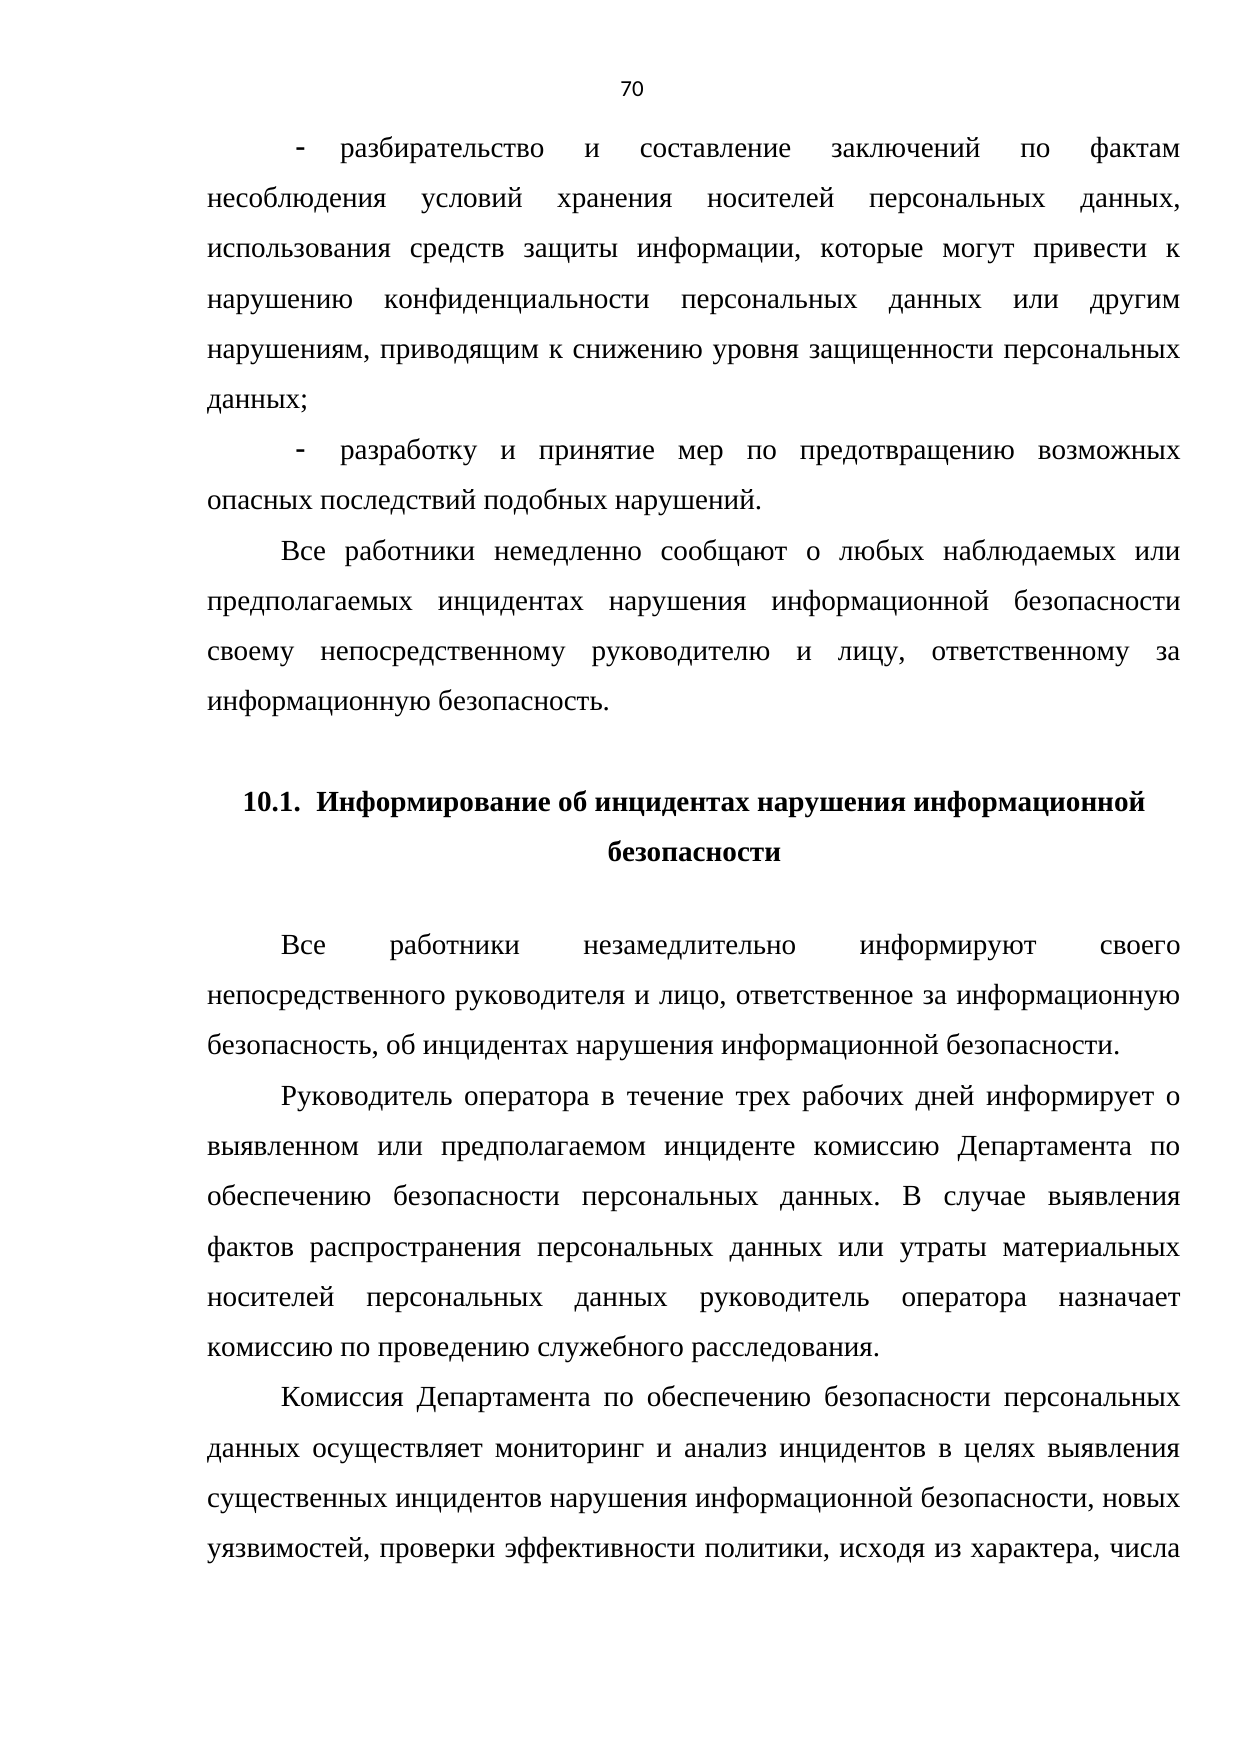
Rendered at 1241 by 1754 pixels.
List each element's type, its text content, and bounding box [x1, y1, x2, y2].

subtitle Информирование об инцидентах нарушения информационной безопасности [207, 784, 1181, 868]
list разбирательство и составление заключений по фактам несоблюдения условий хранения носителей персональных данных, использования средств защиты информации, которые могут привести к нарушению конфиденциальности персональных данных или другим нарушениям, приводящим к снижению уровня защищенности персональных данных; [207, 130, 1181, 415]
text Руководитель оператора в течение трех рабочих дней информирует о выявленном или предполагаемом инциденте комиссию Департамента по обеспечению безопасности персональных данных. В случае выявления фактов распространения персональных данных или утраты материальных носителей персональных данных руководитель оператора назначает комиссию по проведению служебного расследования. [207, 1078, 1181, 1363]
text Все работники незамедлительно информируют своего непосредственного руководителя и лицо, ответственное за информационную безопасность, об инцидентах нарушения информационной безопасности. [207, 927, 1181, 1061]
text Все работники немедленно сообщают о любых наблюдаемых или предполагаемых инцидентах нарушения информационной безопасности своему непосредственному руководителю и лицу, ответственному за информационную безопасность. [207, 533, 1181, 717]
list разработку и принятие мер по предотвращению возможных опасных последствий подобных нарушений. [207, 432, 1181, 516]
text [207, 1379, 1181, 1564]
